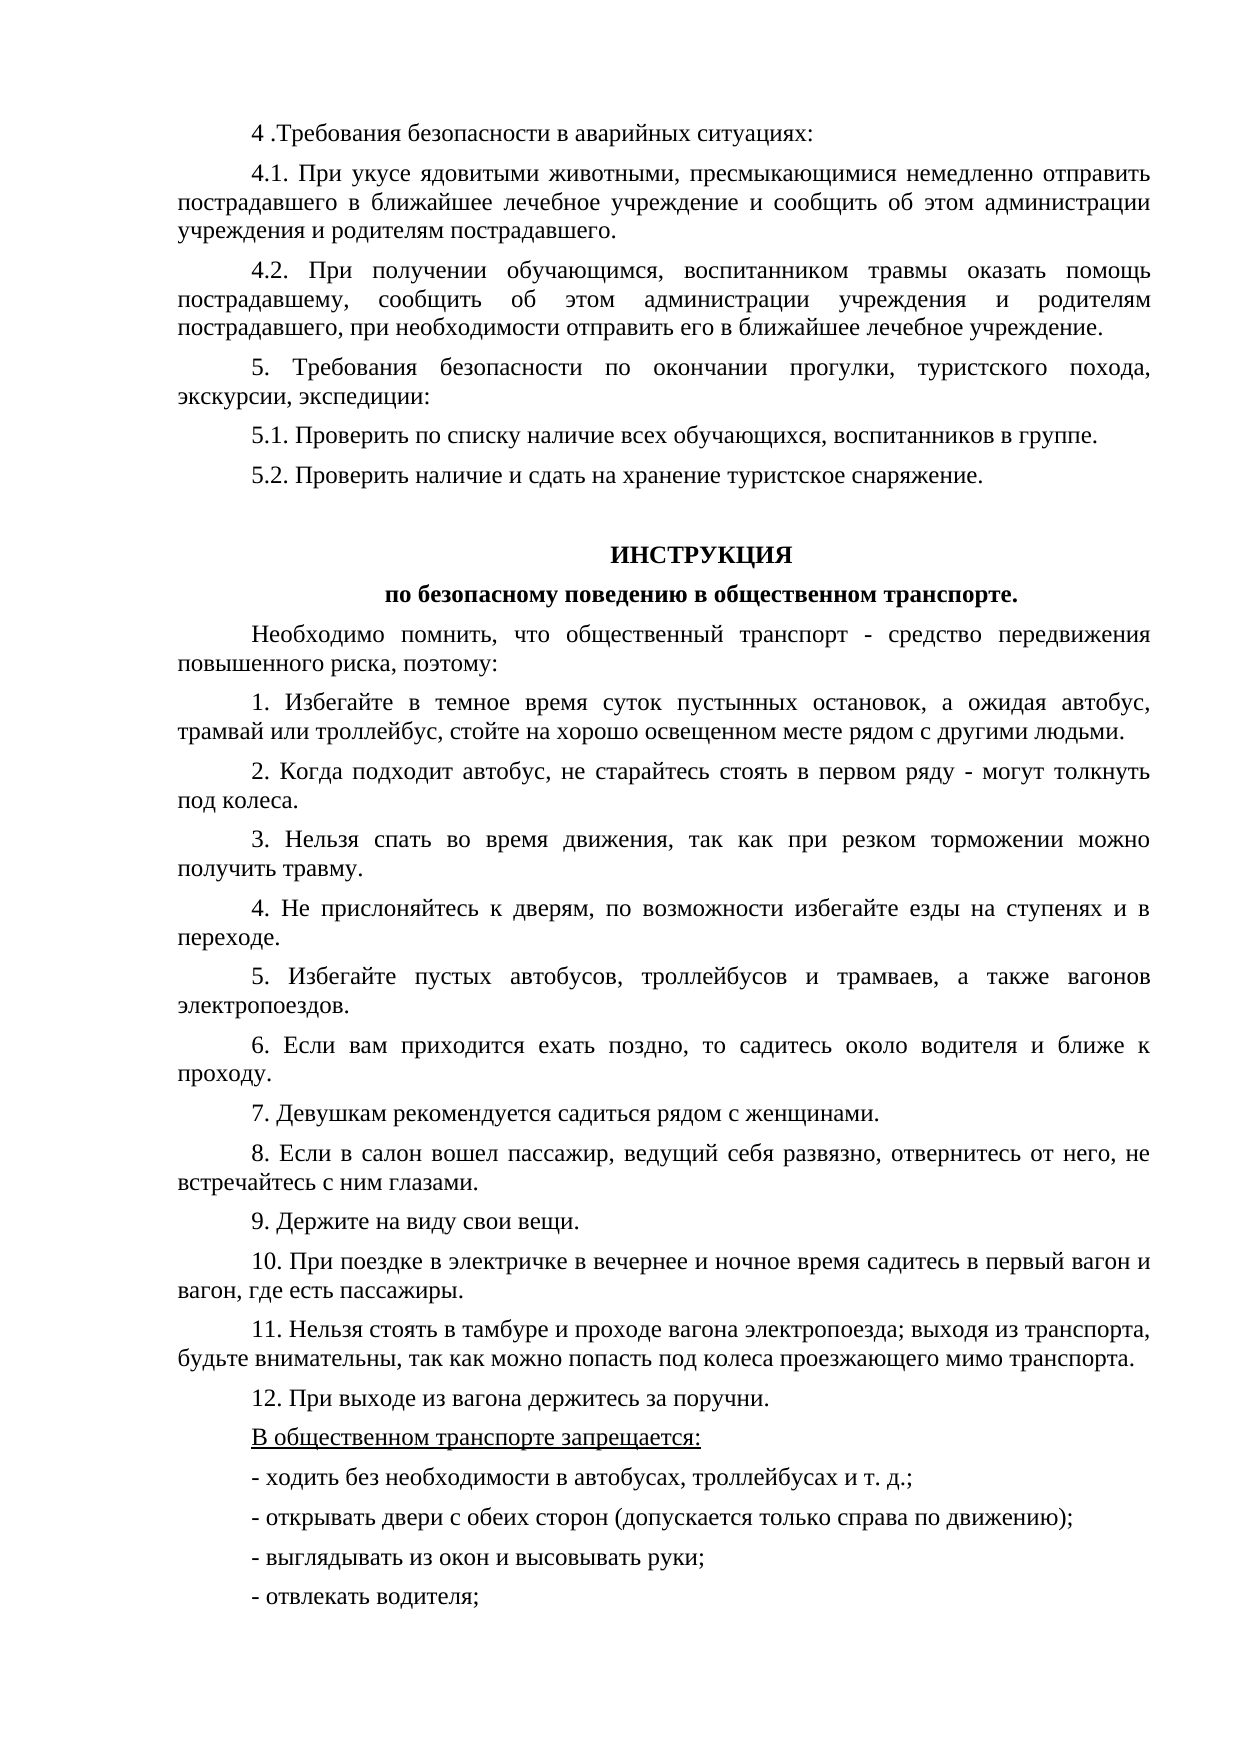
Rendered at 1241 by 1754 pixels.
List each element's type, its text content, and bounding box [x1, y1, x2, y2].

text 5.1. Проверить по списку наличие всех обучающихся, воспитанников в группе. [177, 421, 1152, 449]
text 4 .Требования безопасности в аварийных ситуациях: [177, 118, 1152, 147]
text Необходимо помнить, что общественный транспорт - средство передвижения повышенного риска, поэтому: [177, 619, 1152, 677]
text 4. Не прислоняйтесь к дверям, по возможности избегайте езды на ступенях и в переходе. [177, 893, 1152, 950]
text 6. Если вам приходится ехать поздно, то садитесь около водителя и ближе к проходу. [177, 1030, 1152, 1087]
text 4.1. При укусе ядовитыми животными, пресмыкающимися немедленно отправить пострадавшего в ближайшее лечебное учреждение и сообщить об этом администрации учреждения и родителям пострадавшего. [177, 158, 1152, 244]
text - выглядывать из окон и высовывать руки; [177, 1542, 1152, 1570]
text 2. Когда подходит автобус, не старайтесь стоять в первом ряду - могут толкнуть под колеса. [177, 756, 1152, 813]
text 9. Держите на виду свои вещи. [177, 1206, 1152, 1235]
text 5. Требования безопасности по окончании прогулки, туристского похода, экскурсии, экспедиции: [177, 352, 1152, 410]
text 1. Избегайте в темное время суток пустынных остановок, а ожидая автобус, трамвай или троллейбус, стойте на хорошо освещенном месте рядом с другими людьми. [177, 687, 1152, 745]
text В общественном транспорте запрещается: [177, 1422, 1152, 1451]
text по безопасному поведению в общественном транспорте. [177, 579, 1152, 608]
text 5.2. Проверить наличие и сдать на хранение туристское снаряжение. [177, 460, 1152, 489]
text 5. Избегайте пустых автобусов, троллейбусов и трамваев, а также вагонов электропоездов. [177, 961, 1152, 1019]
text 3. Нельзя спать во время движения, так как при резком торможении можно получить травму. [177, 824, 1152, 882]
text 7. Девушкам рекомендуется садиться рядом с женщинами. [177, 1098, 1152, 1127]
text 11. Нельзя стоять в тамбуре и проходе вагона электропоезда; выходя из транспорта, будьте внимательны, так как можно попасть под колеса проезжающего мимо транспорта. [177, 1314, 1152, 1372]
text - открывать двери с обеих сторон (допускается только справа по движению); [177, 1502, 1152, 1531]
text 10. При поездке в электричке в вечернее и ночное время садитесь в первый вагон и вагон, где есть пассажиры. [177, 1246, 1152, 1303]
text - отвлекать водителя; [177, 1581, 1152, 1610]
text - ходить без необходимости в автобусах, троллейбусах и т. д.; [177, 1462, 1152, 1491]
text ИНСТРУКЦИЯ [177, 540, 1152, 568]
text 8. Если в салон вошел пассажир, ведущий себя развязно, отвернитесь от него, не встречайтесь с ним глазами. [177, 1138, 1152, 1195]
text 12. При выходе из вагона держитесь за поручни. [177, 1383, 1152, 1412]
text 4.2. При получении обучающимся, воспитанником травмы оказать помощь пострадавшему, сообщить об этом администрации учреждения и родителям пострадавшего, при необходимости отправить его в ближайшее лечебное учреждение. [177, 255, 1152, 341]
